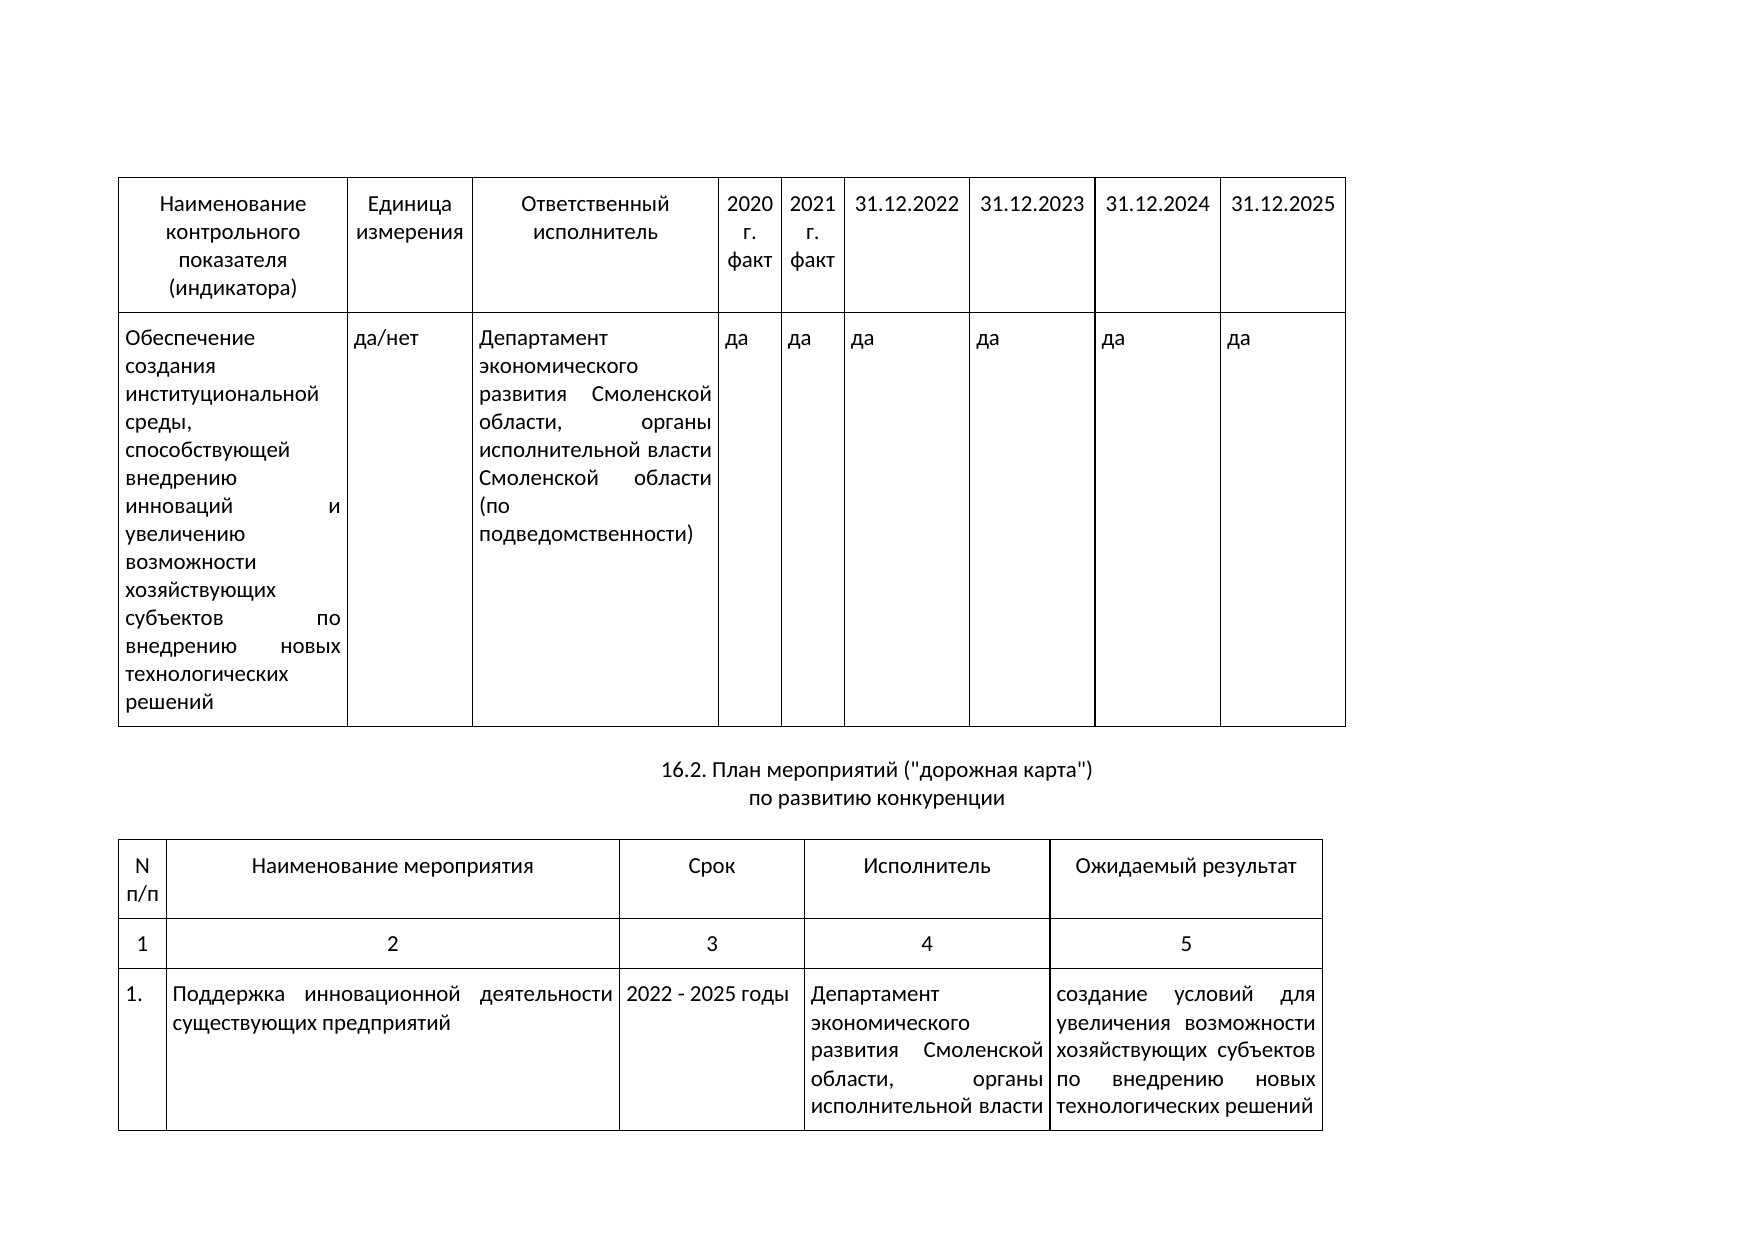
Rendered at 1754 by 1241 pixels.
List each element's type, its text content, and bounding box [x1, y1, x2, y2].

text 16.2. План мероприятий ("дорожная карта") [118, 755, 1636, 783]
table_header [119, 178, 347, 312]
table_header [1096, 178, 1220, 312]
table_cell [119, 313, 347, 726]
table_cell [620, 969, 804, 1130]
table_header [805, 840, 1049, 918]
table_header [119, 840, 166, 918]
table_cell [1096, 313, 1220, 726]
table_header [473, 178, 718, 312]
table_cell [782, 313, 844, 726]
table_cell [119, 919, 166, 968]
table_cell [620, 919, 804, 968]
text по развитию конкуренции [118, 783, 1636, 811]
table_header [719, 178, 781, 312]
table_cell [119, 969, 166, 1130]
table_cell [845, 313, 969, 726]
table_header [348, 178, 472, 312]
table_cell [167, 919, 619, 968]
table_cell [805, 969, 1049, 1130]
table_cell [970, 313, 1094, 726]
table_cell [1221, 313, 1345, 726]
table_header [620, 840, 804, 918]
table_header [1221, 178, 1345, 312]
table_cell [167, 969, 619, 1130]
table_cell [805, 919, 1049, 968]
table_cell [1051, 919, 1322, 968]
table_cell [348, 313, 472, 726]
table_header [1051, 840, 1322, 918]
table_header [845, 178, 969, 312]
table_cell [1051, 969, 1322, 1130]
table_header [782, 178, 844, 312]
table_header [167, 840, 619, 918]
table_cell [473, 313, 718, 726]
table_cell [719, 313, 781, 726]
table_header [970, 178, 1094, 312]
